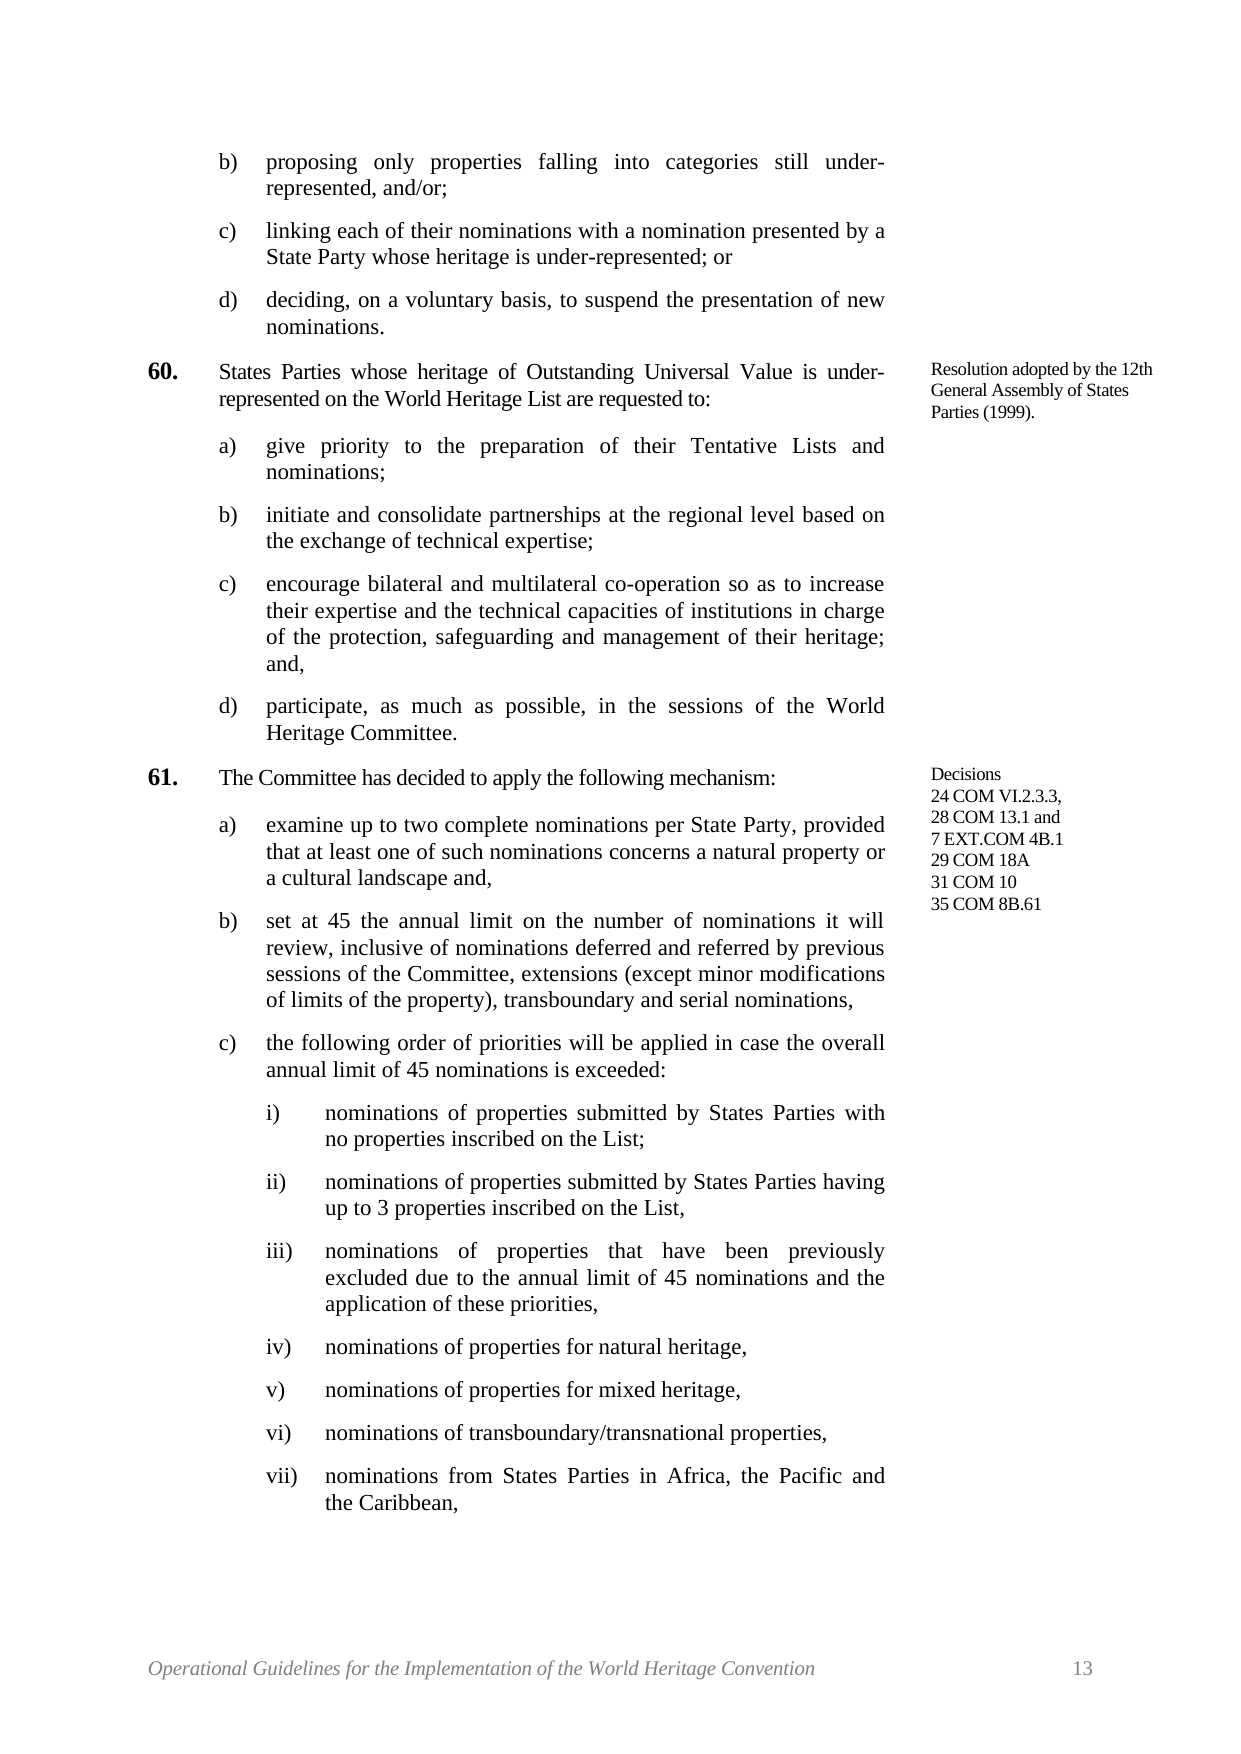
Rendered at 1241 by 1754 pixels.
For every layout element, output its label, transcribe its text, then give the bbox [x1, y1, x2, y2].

text initiate and consolidate partnerships at the regional level based on the exchange of technical expertise; [218, 501, 886, 554]
text deciding, on a voluntary basis, to suspend the presentation of new nominations. [218, 286, 886, 339]
text nominations of properties submitted by States Parties with no properties inscribed on the List; [266, 1099, 886, 1151]
text linking each of their nominations with a nomination presented by a State Party whose heritage is under-represented; or [218, 217, 886, 270]
text participate, as much as possible, in the sessions of the World Heritage Committee. [218, 693, 886, 745]
text encourage bilateral and multilateral co-operation so as to increase their expertise and the technical capacities of institutions in charge of the protection, safeguarding and management of their heritage; and, [218, 571, 886, 676]
text the following order of priorities will be applied in case the overall annual limit of 45 nominations is exceeded: [218, 1029, 886, 1082]
text nominations of properties for mixed heritage, [266, 1376, 886, 1403]
list examine up to two complete nominations per State Party, provided that at least one of such nominations concerns a natural property or a cultural landscape and, [218, 812, 886, 891]
text nominations from States Parties in Africa, the Pacific and the Caribbean, [266, 1462, 886, 1515]
text The Committee has decided to apply the following mechanism: [148, 762, 886, 791]
text nominations of transboundary/transnational properties, [266, 1419, 886, 1446]
text nominations of properties for natural heritage, [266, 1333, 886, 1359]
text States Parties whose heritage of Outstanding Universal Value is under-represented on the World Heritage List are requested to: [148, 356, 886, 411]
list give priority to the preparation of their Tentative Lists and nominations; [218, 432, 886, 484]
text set at 45 the annual limit on the number of nominations it will review, inclusive of nominations deferred and referred by previous sessions of the Committee, extensions (except minor modifications of limits of the property), transboundary and serial nominations, [218, 907, 886, 1013]
text nominations of properties that have been previously excluded due to the annual limit of 45 nominations and the application of these priorities, [266, 1237, 886, 1317]
text proposing only properties falling into categories still under-represented, and/or; [218, 148, 886, 200]
text nominations of properties submitted by States Parties having up to 3 properties inscribed on the List, [266, 1168, 886, 1221]
